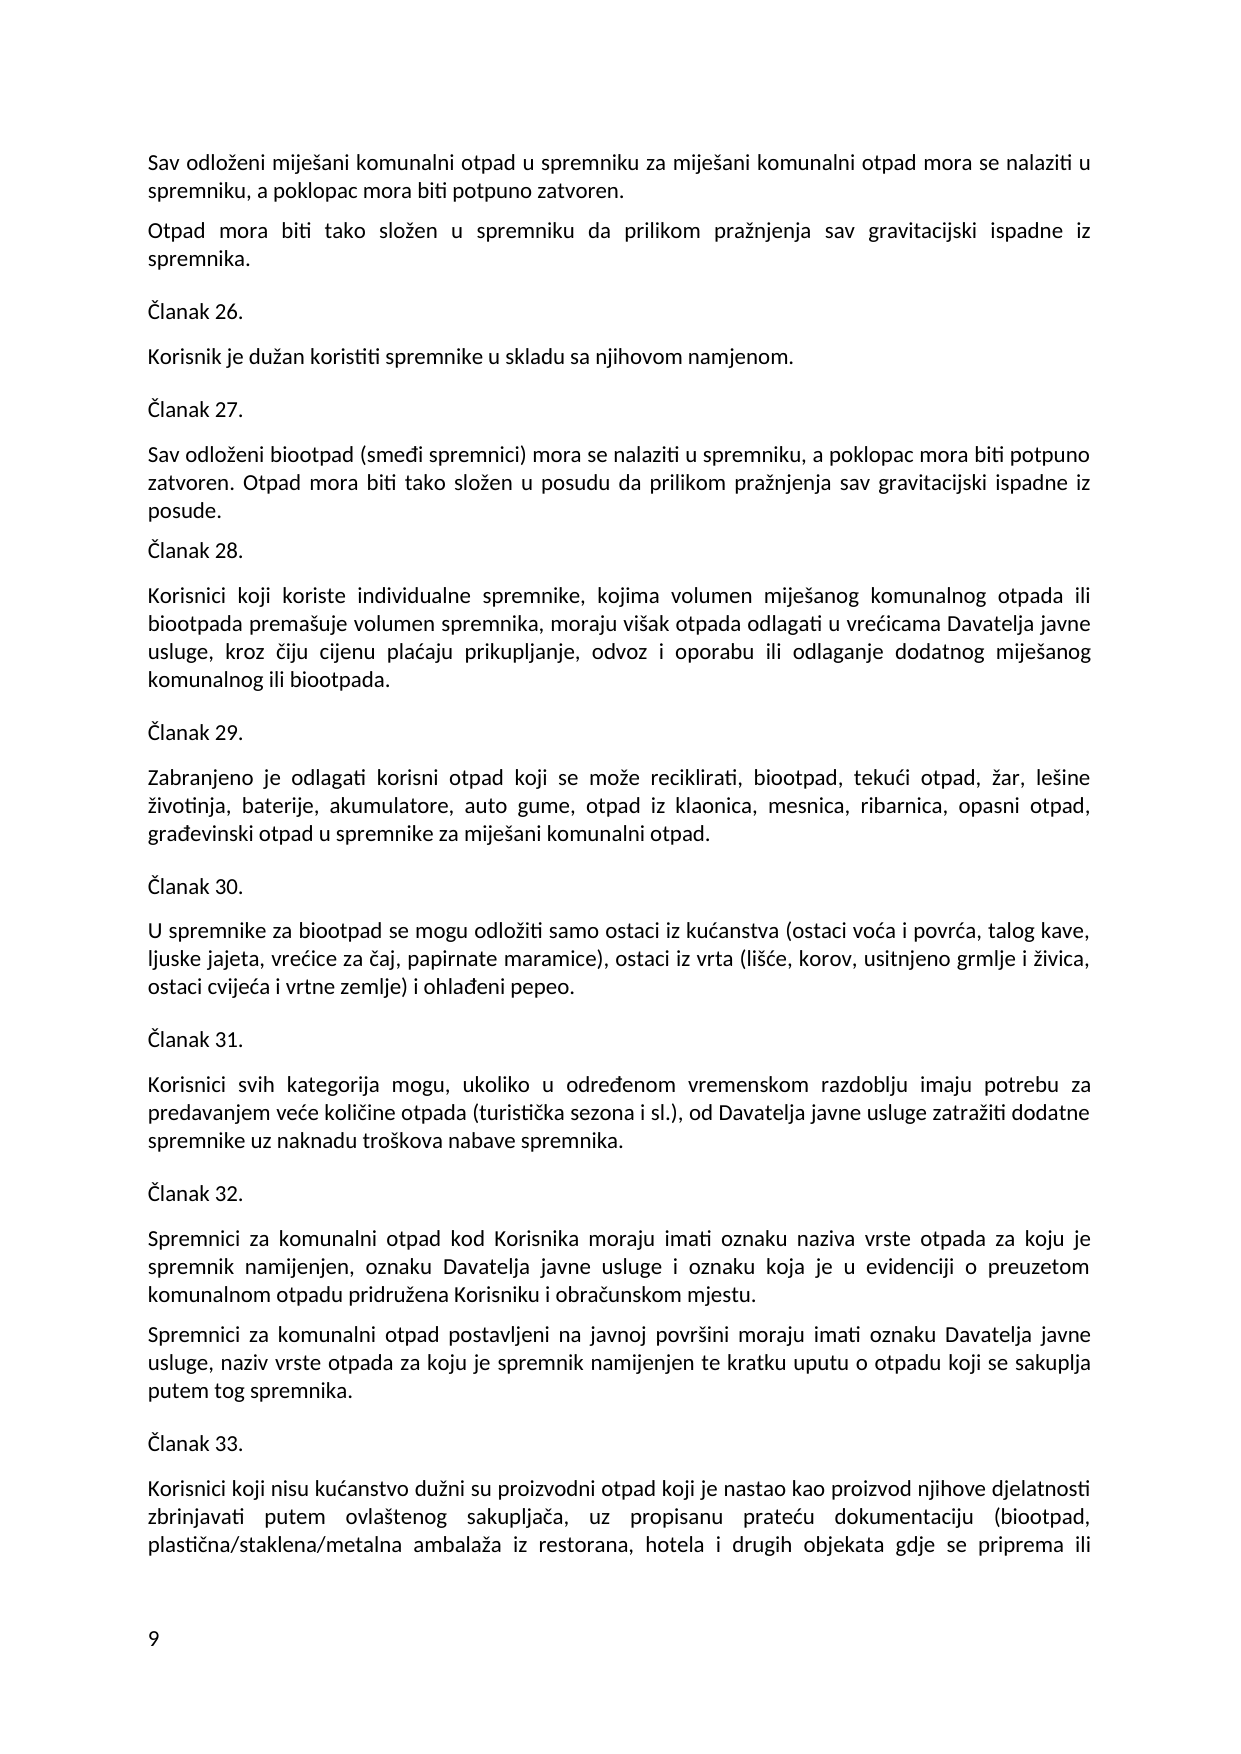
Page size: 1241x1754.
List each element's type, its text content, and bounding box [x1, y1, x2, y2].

text Članak 31. [148, 1026, 1092, 1053]
text Članak 30. [148, 872, 1092, 900]
text Spremnici za komunalni otpad postavljeni na javnoj površini moraju imati oznaku Davatelja javne usluge, naziv vrste otpada za koju je spremnik namijenjen te kratku uputu o otpadu koji se sakuplja putem tog spremnika. [148, 1321, 1092, 1404]
text Zabranjeno je odlagati korisni otpad koji se može reciklirati, biootpad, tekući otpad, žar, lešine životinja, baterije, akumulatore, auto gume, otpad iz klaonica, mesnica, ribarnica, opasni otpad, građevinski otpad u spremnike za miješani komunalni otpad. [148, 763, 1092, 847]
text Otpad mora biti tako složen u spremniku da prilikom pražnjenja sav gravitacijski ispadne iz spremnika. [148, 216, 1092, 272]
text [148, 1474, 1092, 1558]
text Članak 28. [148, 536, 1092, 564]
text Sav odloženi biootpad (smeđi spremnici) mora se nalaziti u spremniku, a poklopac mora biti potpuno zatvoren. Otpad mora biti tako složen u posudu da prilikom pražnjenja sav gravitacijski ispadne iz posude. [148, 440, 1092, 524]
text Korisnici koji koriste individualne spremnike, kojima volumen miješanog komunalnog otpada ili biootpada premašuje volumen spremnika, moraju višak otpada odlagati u vrećicama Davatelja javne usluge, kroz čiju cijenu plaćaju prikupljanje, odvoz i oporabu ili odlaganje dodatnog miješanog komunalnog ili biootpada. [148, 581, 1092, 693]
text Korisnici svih kategorija mogu, ukoliko u određenom vremenskom razdoblju imaju potrebu za predavanjem veće količine otpada (turistička sezona i sl.), od Davatelja javne usluge zatražiti dodatne spremnike uz naknadu troškova nabave spremnika. [148, 1070, 1092, 1154]
text Članak 27. [148, 395, 1092, 423]
text Korisnik je dužan koristiti spremnike u skladu sa njihovom namjenom. [148, 342, 1092, 370]
text Sav odloženi miješani komunalni otpad u spremniku za miješani komunalni otpad mora se nalaziti u spremniku, a poklopac mora biti potpuno zatvoren. [148, 148, 1092, 204]
text U spremnike za biootpad se mogu odložiti samo ostaci iz kućanstva (ostaci voća i povrća, talog kave, ljuske jajeta, vrećice za čaj, papirnate maramice), ostaci iz vrta (lišće, korov, usitnjeno grmlje i živica, ostaci cvijeća i vrtne zemlje) i ohlađeni pepeo. [148, 916, 1092, 1001]
text Spremnici za komunalni otpad kod Korisnika moraju imati oznaku naziva vrste otpada za koju je spremnik namijenjen, oznaku Davatelja javne usluge i oznaku koja je u evidenciji o preuzetom komunalnom otpadu pridružena Korisniku i obračunskom mjestu. [148, 1224, 1092, 1308]
text Članak 26. [148, 297, 1092, 325]
text Članak 29. [148, 718, 1092, 746]
text Članak 33. [148, 1429, 1092, 1458]
text Članak 32. [148, 1179, 1092, 1207]
